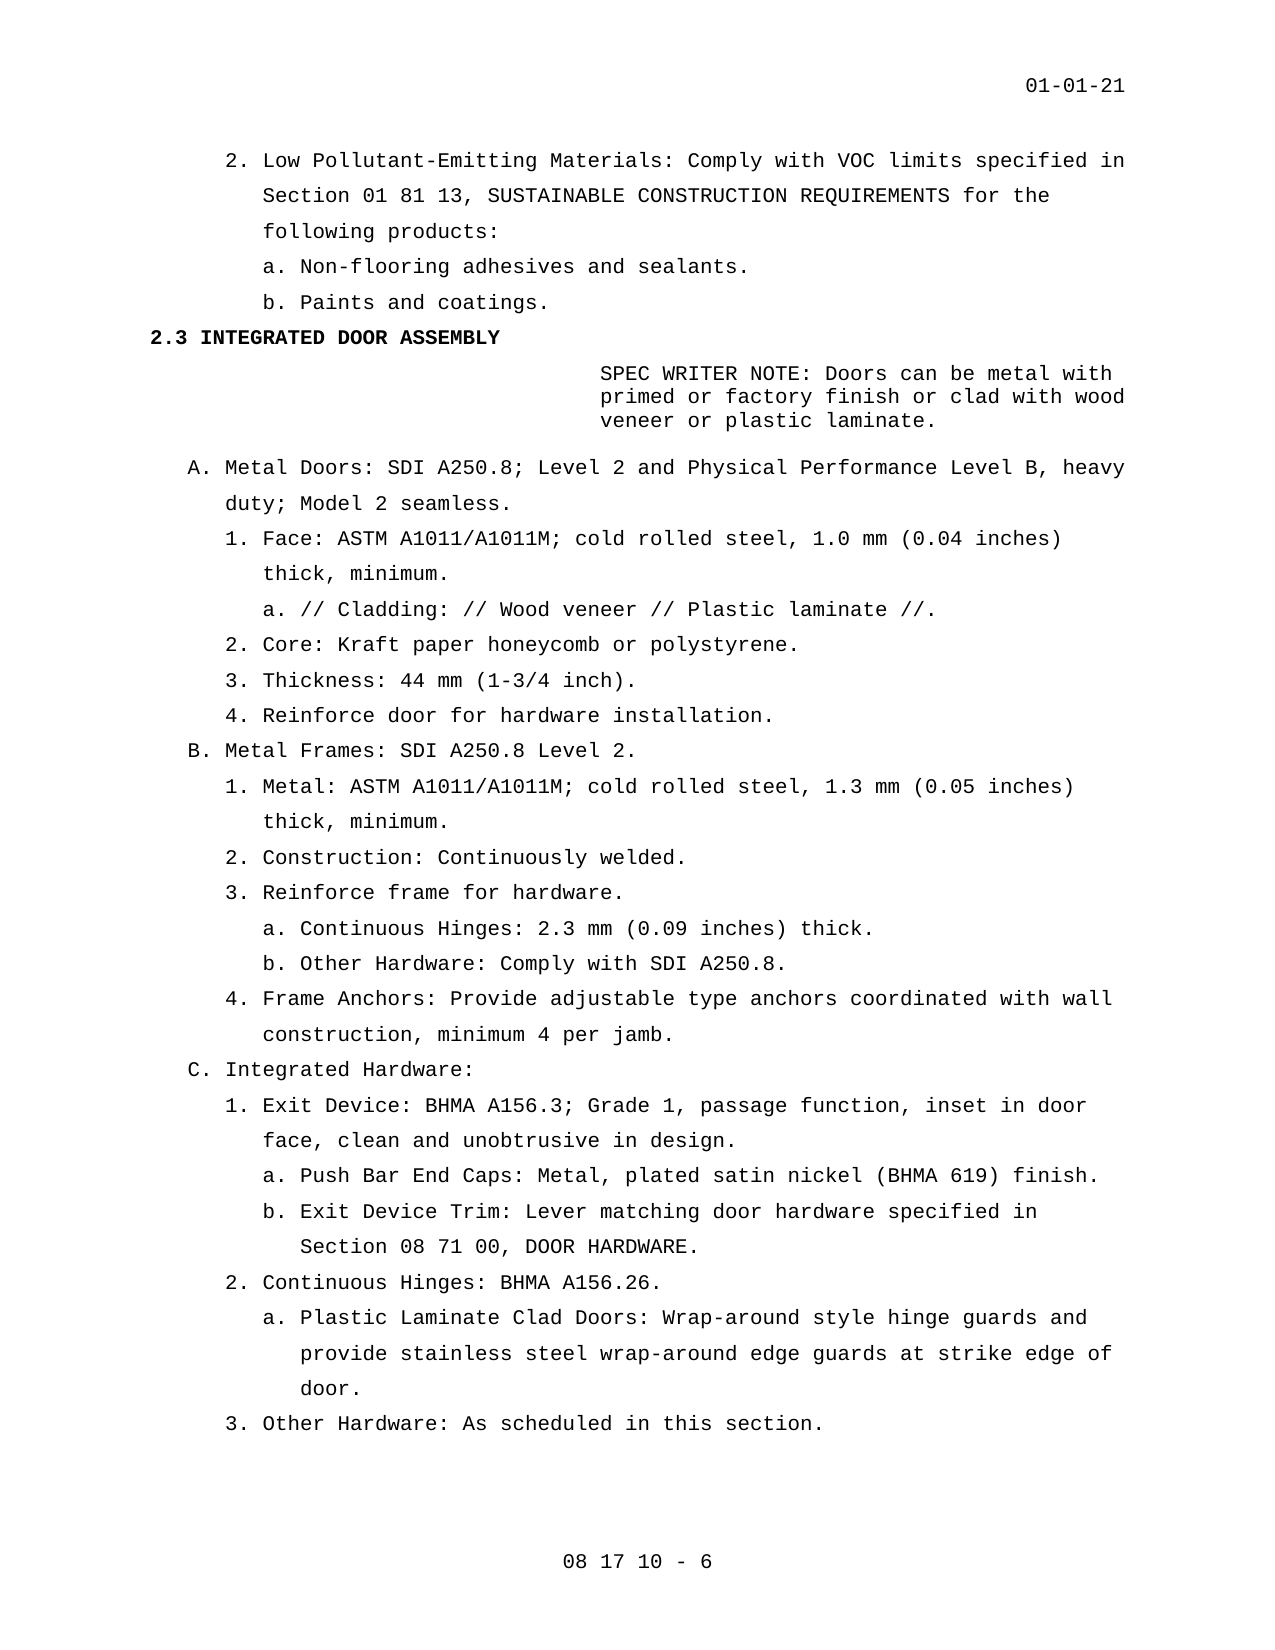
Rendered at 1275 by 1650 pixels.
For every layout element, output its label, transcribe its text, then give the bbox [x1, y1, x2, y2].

text Frame Anchors: Provide adjustable type anchors coordinated with wall construction, minimum 4 per jamb. [225, 988, 1125, 1047]
text Reinforce frame for hardware. [225, 882, 1125, 906]
text Exit Device: BHMA A156.3; Grade 1, passage function, inset in door face, clean and unobtrusive in design. [225, 1094, 1125, 1154]
text // Cladding: // Wood veneer // Plastic laminate //. [262, 599, 1125, 622]
text Reinforce door for hardware installation. [225, 705, 1125, 729]
text Paints and coatings. [262, 292, 1125, 315]
text Core: Kraft paper honeycomb or polystyrene. [225, 634, 1125, 658]
text Metal Frames: SDI A250.8 Level 2. [187, 740, 1125, 764]
text Other Hardware: Comply with SDI A250.8. [262, 953, 1125, 977]
text Thickness: 44 mm (1-3/4 inch). [225, 669, 1125, 693]
text INTEGRATED DOOR ASSEMBLY [150, 327, 1125, 351]
text Continuous Hinges: BHMA A156.26. [225, 1272, 1125, 1295]
text Continuous Hinges: 2.3 mm (0.09 inches) thick. [262, 917, 1125, 941]
text Push Bar End Caps: Metal, plated satin nickel (BHMA 619) finish. [262, 1165, 1125, 1189]
text Non-flooring adhesives and sealants. [262, 256, 1125, 280]
text Face: ASTM A1011/A1011M; cold rolled steel, 1.0 mm (0.04 inches) thick, minimum. [225, 528, 1125, 587]
text Other Hardware: As scheduled in this section. [225, 1413, 1125, 1437]
text Plastic Laminate Clad Doors: Wrap-around style hinge guards and provide stainless steel wrap-around edge guards at strike edge of door. [262, 1307, 1125, 1402]
text Low Pollutant-Emitting Materials: Comply with VOC limits specified in Section 01 81 13, SUSTAINABLE CONSTRUCTION REQUIREMENTS for the following products: [225, 150, 1125, 244]
text Metal: ASTM A1011/A1011M; cold rolled steel, 1.3 mm (0.05 inches) thick, minimum. [225, 776, 1125, 835]
text Construction: Continuously welded. [225, 847, 1125, 870]
text Exit Device Trim: Lever matching door hardware specified in Section 08 71 00, DOOR HARDWARE. [262, 1201, 1125, 1260]
text Metal Doors: SDI A250.8; Level 2 and Physical Performance Level B, heavy duty; Model 2 seamless. [187, 457, 1125, 516]
text Integrated Hardware: [187, 1059, 1125, 1083]
text SPEC WRITER NOTE: Doors can be metal with primed or factory finish or clad with wood veneer or plastic laminate. [600, 362, 1125, 433]
